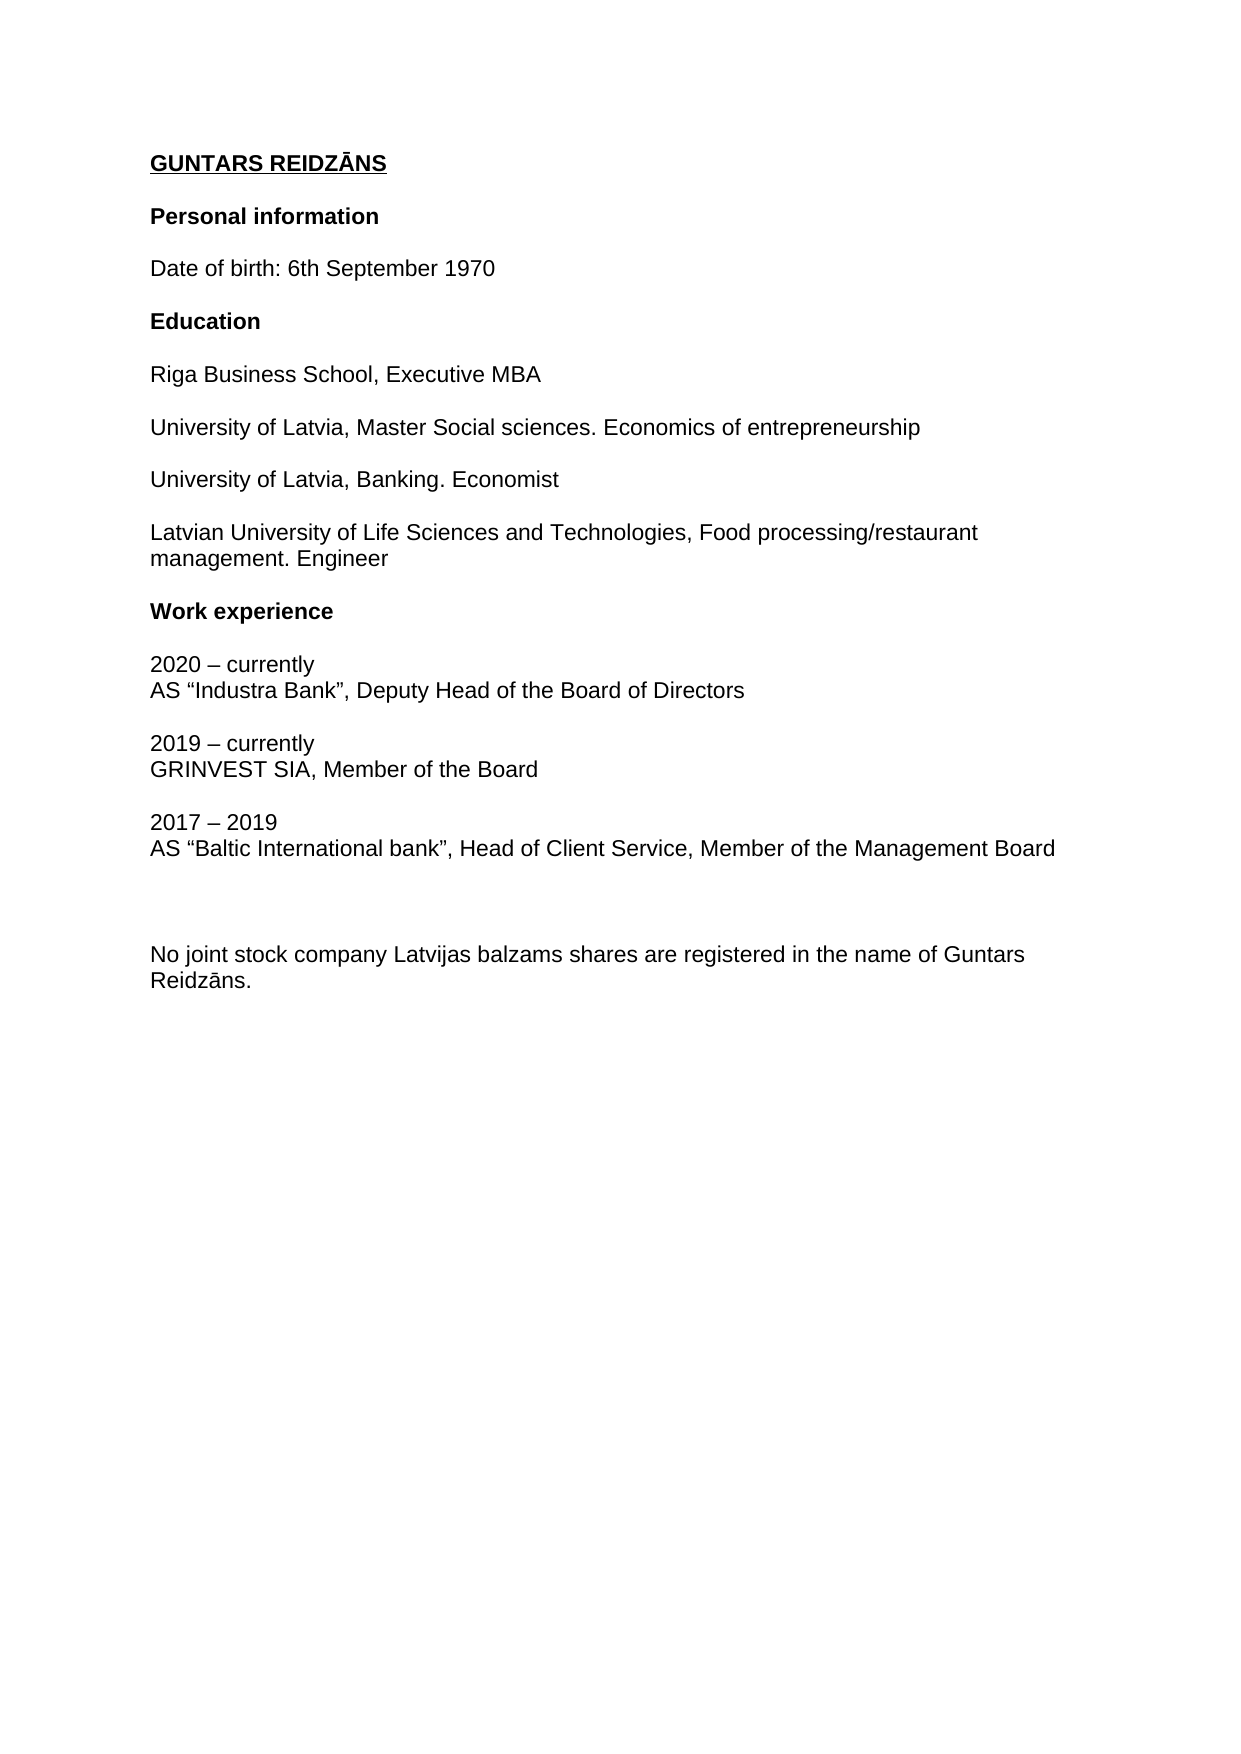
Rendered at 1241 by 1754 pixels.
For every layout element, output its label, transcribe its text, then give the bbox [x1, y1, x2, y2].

text 2020 – currently [150, 651, 1090, 677]
text No joint stock company Latvijas balzams shares are registered in the name of Guntars Reidzāns. [150, 941, 1090, 993]
text Latvian University of Life Sciences and Technologies, Food processing/restaurant management. Engineer [150, 519, 1090, 572]
text GRINVEST SIA, Member of the Board [150, 756, 1090, 782]
text Date of birth: 6th September 1970 [150, 255, 1090, 282]
text University of Latvia, Banking. Economist [150, 466, 1090, 493]
text 2019 – currently [150, 730, 1090, 756]
text Work experience [150, 598, 1090, 624]
text 2017 – 2019 [150, 809, 1090, 835]
text AS “Industra Bank”, Deputy Head of the Board of Directors [150, 677, 1090, 703]
text Riga Business School, Executive MBA [150, 361, 1090, 387]
text Personal information [150, 203, 1090, 229]
text AS “Baltic International bank”, Head of Client Service, Member of the Management Board [150, 835, 1090, 862]
text Education [150, 308, 1090, 334]
text Guntars Reidzāns [150, 150, 1090, 176]
text University of Latvia, Master Social sciences. Economics of entrepreneurship [150, 413, 1090, 440]
